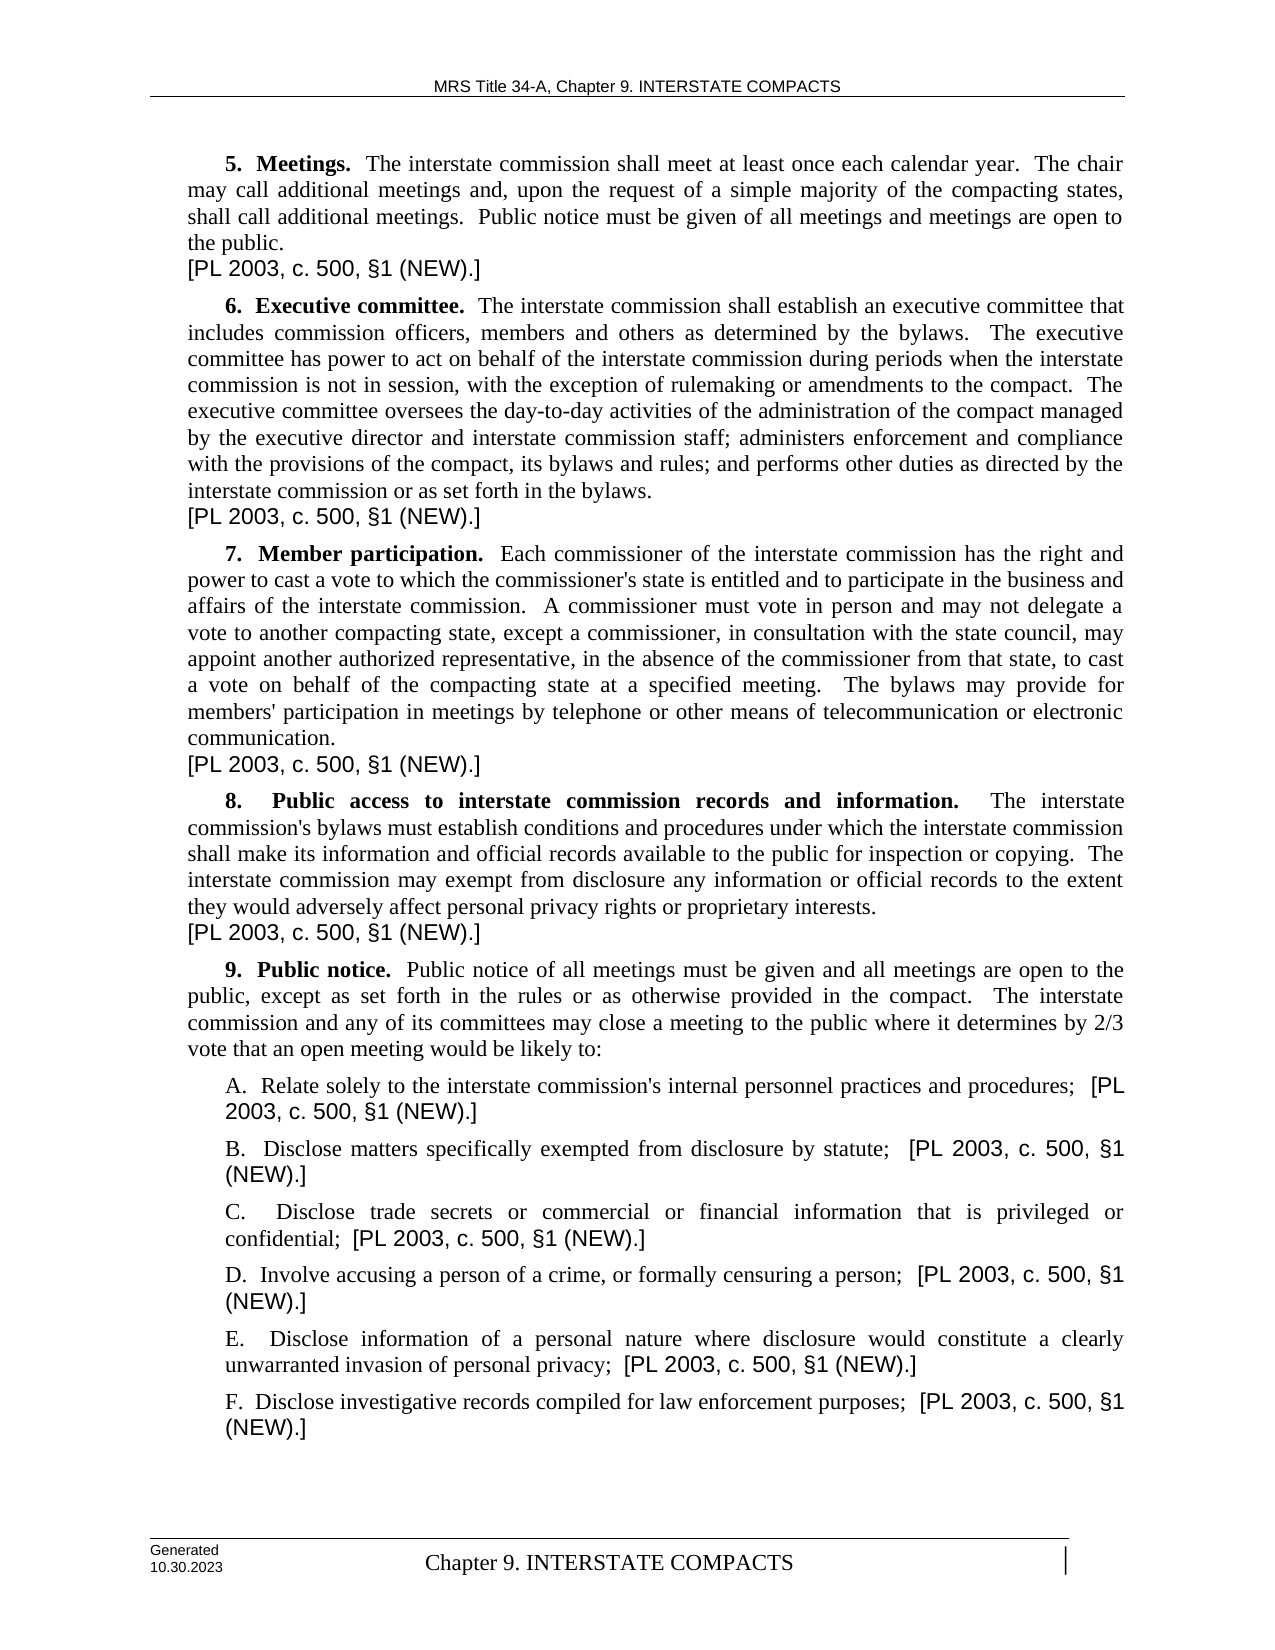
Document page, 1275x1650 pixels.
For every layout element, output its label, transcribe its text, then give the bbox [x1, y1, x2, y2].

text [PL 2003, c. 500, §1 (NEW).] [187, 751, 1125, 777]
text A. Relate solely to the interstate commission's internal personnel practices and procedures; [PL 2003, c. 500, §1 (NEW).] [225, 1072, 1125, 1124]
text 8. Public access to interstate commission records and information. The interstate commission's bylaws must establish conditions and procedures under which the interstate commission shall make its information and official records available to the public for inspection or copying. The interstate commission may exempt from disclosure any information or official records to the extent they would adversely affect personal privacy rights or proprietary interests. [187, 787, 1125, 919]
text 7. Member participation. Each commissioner of the interstate commission has the right and power to cast a vote to which the commissioner's state is entitled and to participate in the business and affairs of the interstate commission. A commissioner must vote in person and may not delegate a vote to another compacting state, except a commissioner, in consultation with the state council, may appoint another authorized representative, in the absence of the commissioner from that state, to cast a vote on behalf of the compacting state at a specified meeting. The bylaws may provide for members' participation in meetings by telephone or other means of telecommunication or electronic communication. [187, 540, 1125, 751]
text 6. Executive committee. The interstate commission shall establish an executive committee that includes commission officers, members and others as determined by the bylaws. The executive committee has power to act on behalf of the interstate commission during periods when the interstate commission is not in session, with the exception of rulemaking or amendments to the compact. The executive committee oversees the day-to-day activities of the administration of the compact managed by the executive director and interstate commission staff; administers enforcement and compliance with the provisions of the compact, its bylaws and rules; and performs other duties as directed by the interstate commission or as set forth in the bylaws. [187, 292, 1125, 503]
text 5. Meetings. The interstate commission shall meet at least once each calendar year. The chair may call additional meetings and, upon the request of a simple majority of the compacting states, shall call additional meetings. Public notice must be given of all meetings and meetings are open to the public. [187, 150, 1125, 255]
text B. Disclose matters specifically exempted from disclosure by statute; [PL 2003, c. 500, §1 (NEW).] [225, 1135, 1125, 1188]
text [PL 2003, c. 500, §1 (NEW).] [187, 503, 1125, 529]
text [PL 2003, c. 500, §1 (NEW).] [187, 255, 1125, 282]
text D. Involve accusing a person of a crime, or formally censuring a person; [PL 2003, c. 500, §1 (NEW).] [225, 1261, 1125, 1314]
text [PL 2003, c. 500, §1 (NEW).] [187, 919, 1125, 946]
text C. Disclose trade secrets or commercial or financial information that is privileged or confidential; [PL 2003, c. 500, §1 (NEW).] [225, 1198, 1125, 1251]
text E. Disclose information of a personal nature where disclosure would constitute a clearly unwarranted invasion of personal privacy; [PL 2003, c. 500, §1 (NEW).] [225, 1325, 1125, 1377]
text F. Disclose investigative records compiled for law enforcement purposes; [PL 2003, c. 500, §1 (NEW).] [225, 1388, 1125, 1441]
text 9. Public notice. Public notice of all meetings must be given and all meetings are open to the public, except as set forth in the rules or as otherwise provided in the compact. The interstate commission and any of its committees may close a meeting to the public where it determines by 2/3 vote that an open meeting would be likely to: [187, 956, 1125, 1061]
